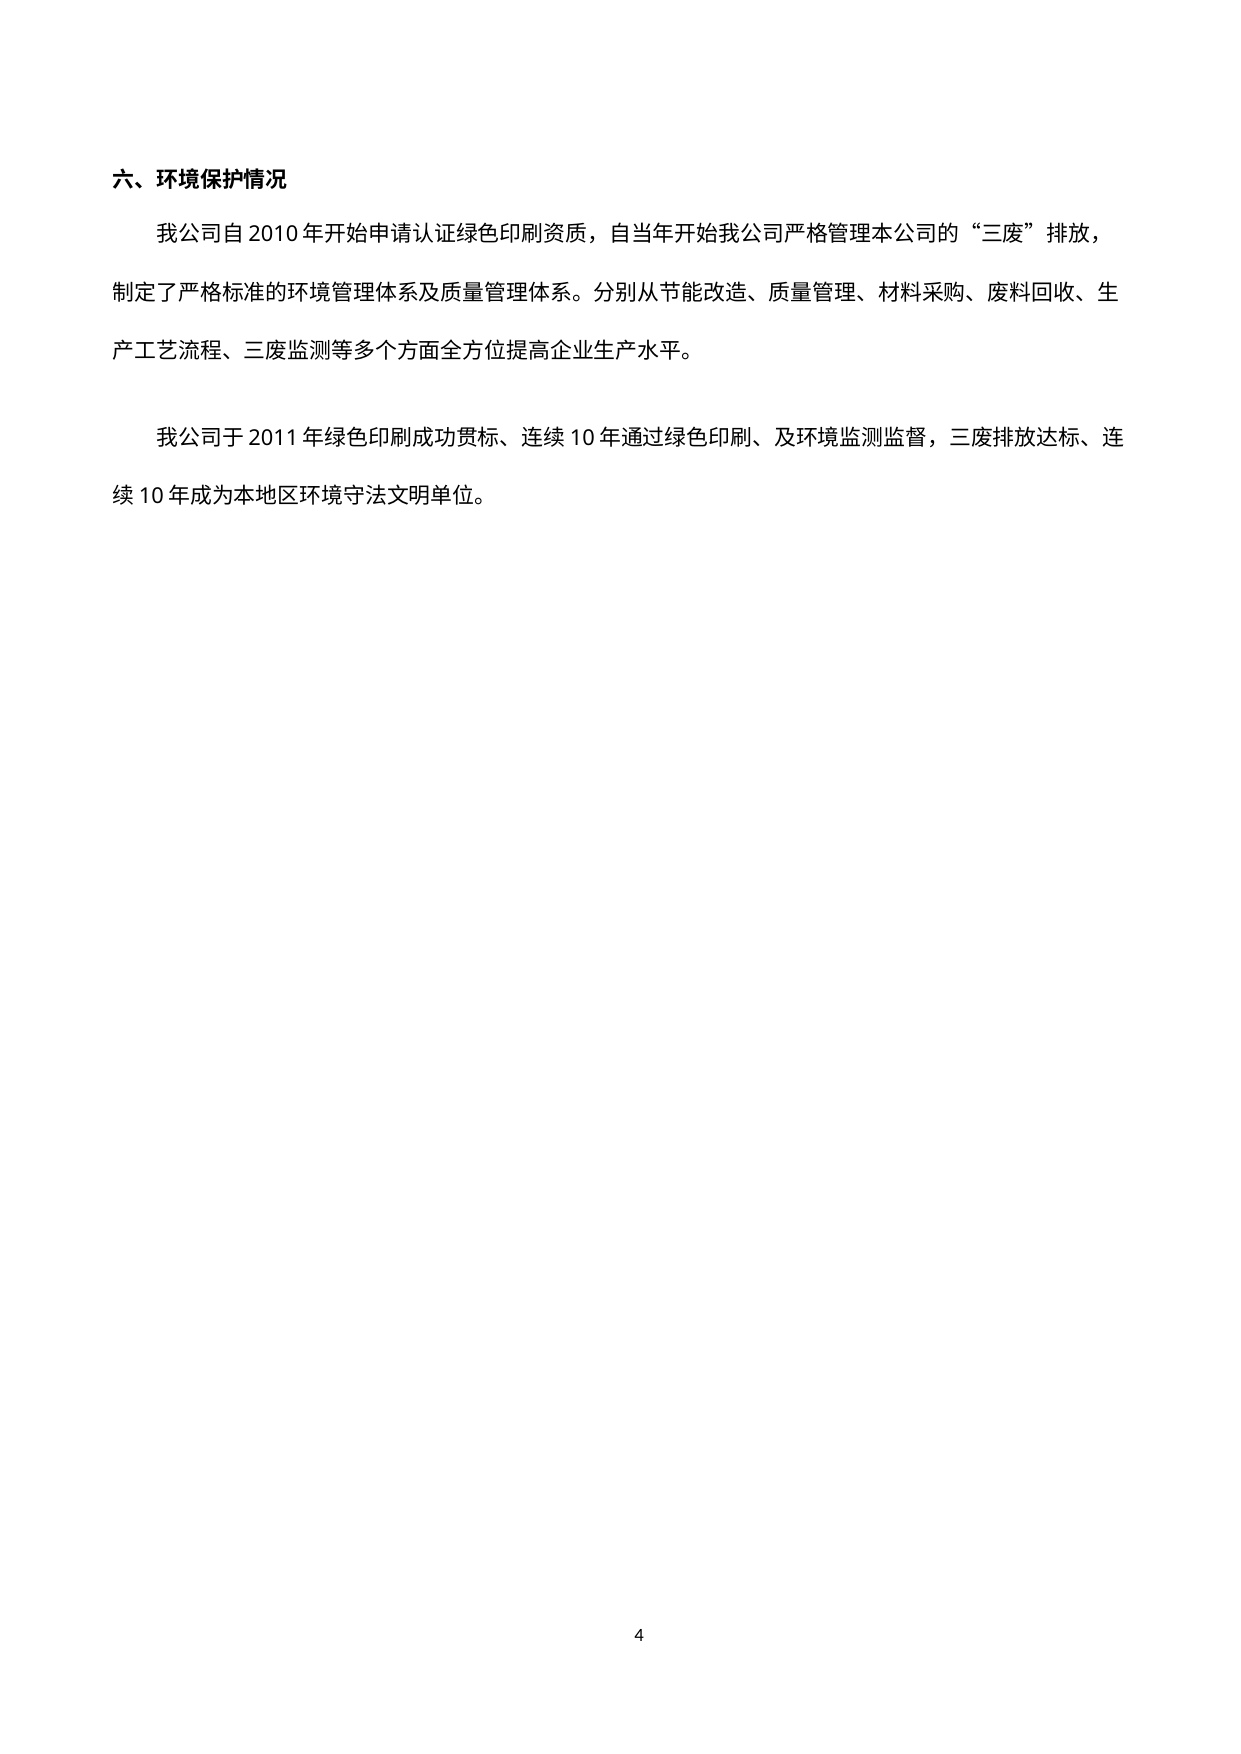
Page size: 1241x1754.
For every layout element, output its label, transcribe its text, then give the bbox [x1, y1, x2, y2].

text 我公司于2011年绿色印刷成功贯标、连续10年通过绿色印刷、及环境监测监督，三废排放达标、连续10年成为本地区环境守法文明单位。 [112, 419, 1128, 511]
subtitle 六、环境保护情况 [112, 161, 1128, 194]
text 我公司自2010年开始申请认证绿色印刷资质，自当年开始我公司严格管理本公司的“三废”排放，制定了严格标准的环境管理体系及质量管理体系。分别从节能改造、质量管理、材料采购、废料回收、生产工艺流程、三废监测等多个方面全方位提高企业生产水平。 [112, 216, 1128, 365]
